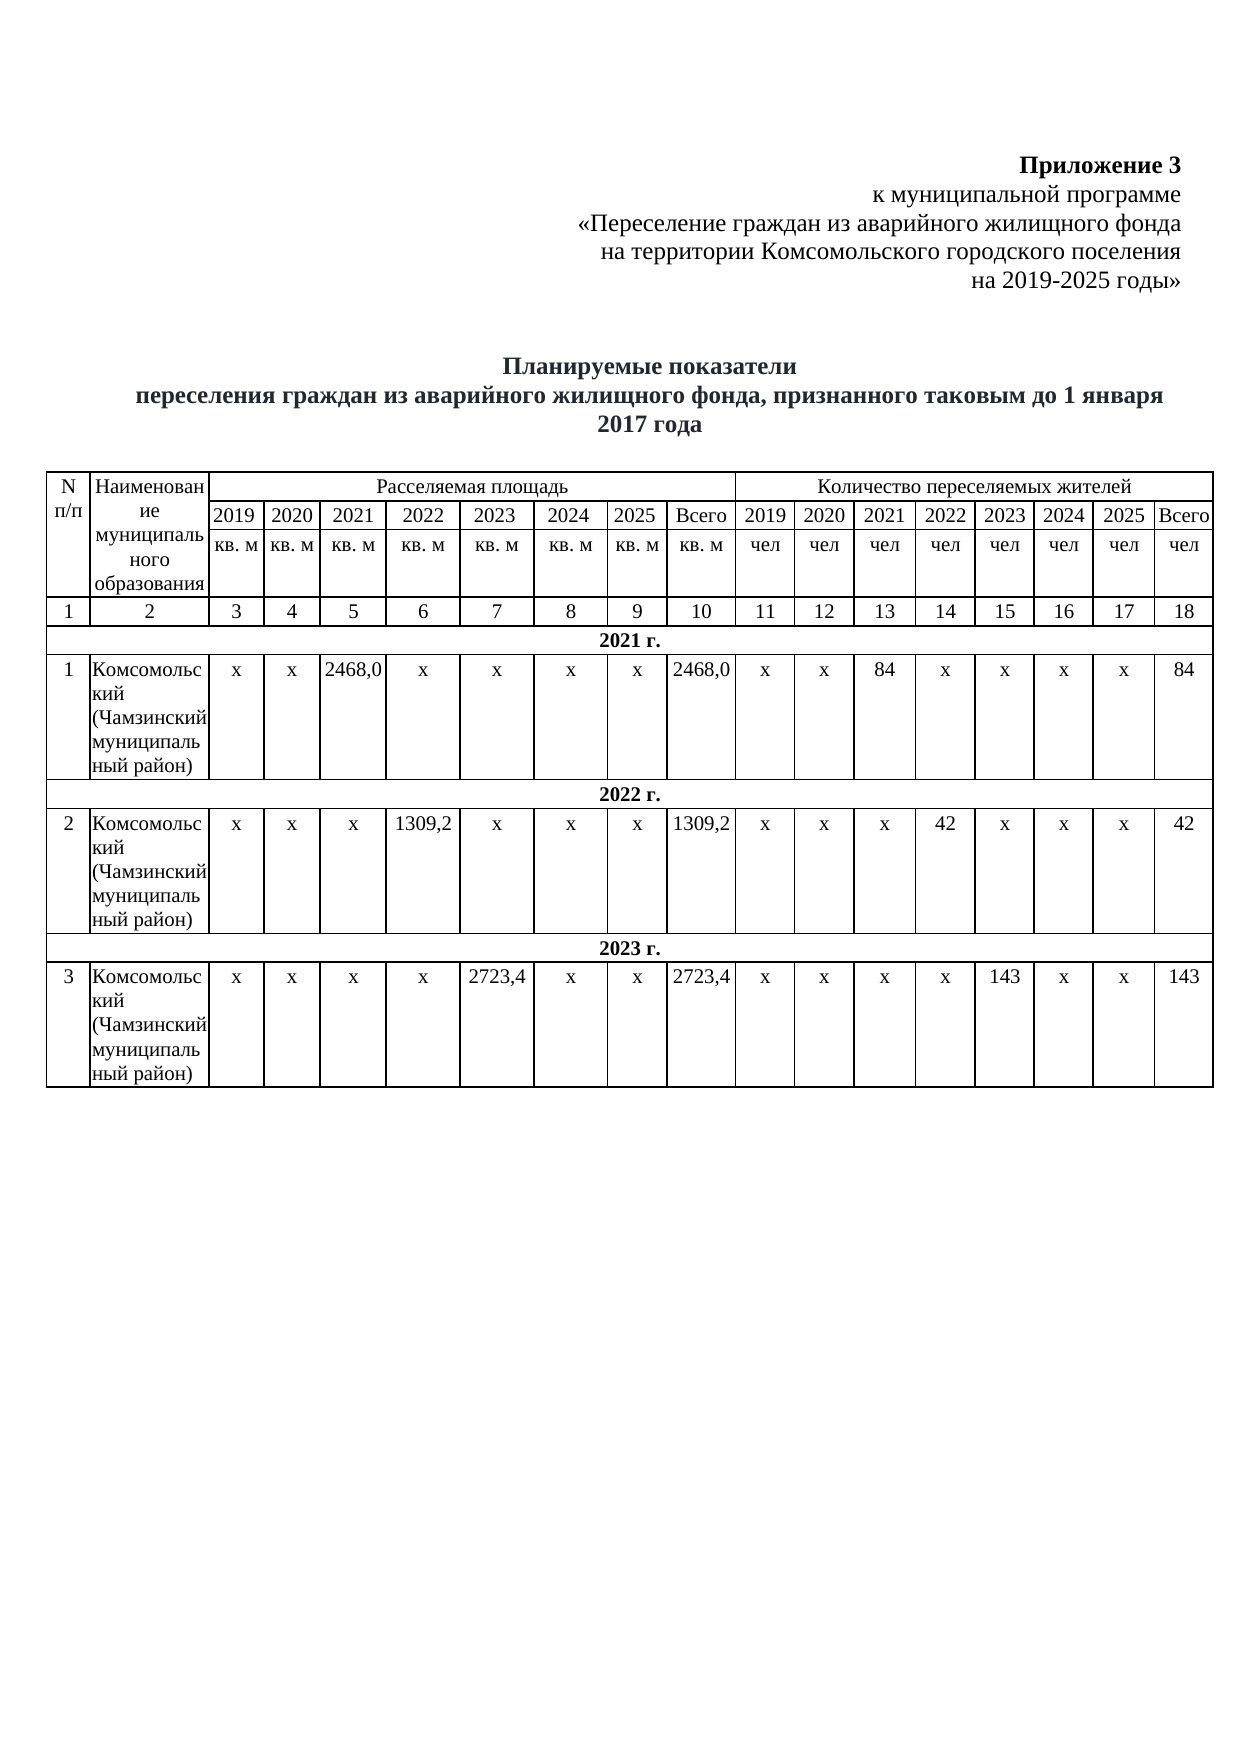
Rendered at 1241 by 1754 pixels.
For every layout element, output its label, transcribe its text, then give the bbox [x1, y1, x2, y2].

table_cell 42 [1155, 809, 1212, 932]
table_cell 13 [855, 598, 915, 625]
table_cell 2 [91, 598, 208, 625]
table_cell чел [1035, 530, 1092, 596]
table_header Расселяемая площадь [210, 473, 735, 500]
table_cell чел [1094, 530, 1154, 596]
table_cell x [795, 655, 853, 779]
table_cell x [535, 809, 607, 932]
table_cell кв. м [387, 530, 459, 596]
text «Переселение граждан из аварийного жилищного фонда [118, 208, 1181, 236]
table_cell 2024 [1035, 502, 1092, 529]
table_cell 2022 [387, 502, 459, 529]
table_cell 9 [608, 598, 666, 625]
table_cell 4 [265, 598, 319, 625]
table_cell x [1035, 655, 1092, 779]
table_cell 2021 г. [47, 627, 1212, 654]
table_cell x [855, 809, 915, 932]
table_cell x [1035, 963, 1092, 1086]
table_cell x [265, 809, 319, 932]
table_cell 2723,4 [461, 963, 533, 1086]
table_cell 10 [668, 598, 735, 625]
table_cell кв. м [210, 530, 263, 596]
table_cell x [321, 809, 385, 932]
table_cell x [1035, 809, 1092, 932]
table_cell x [535, 963, 607, 1086]
table_cell кв. м [321, 530, 385, 596]
table_header Количество переселяемых жителей [736, 473, 1212, 500]
table_cell x [210, 809, 263, 932]
table_cell кв. м [461, 530, 533, 596]
table_cell кв. м [535, 530, 607, 596]
table_cell 2024 [535, 502, 607, 529]
table_cell 11 [736, 598, 794, 625]
table_cell x [795, 809, 853, 932]
table_cell x [265, 963, 319, 1086]
table_cell x [535, 655, 607, 779]
table_cell 2022 г. [47, 780, 1212, 807]
table_cell x [736, 655, 794, 779]
table_cell 2020 [265, 502, 319, 529]
table_cell Комсомольский (Чамзинский муниципальный район) [91, 963, 208, 1086]
table_cell 1309,2 [668, 809, 735, 932]
table_cell кв. м [668, 530, 735, 596]
table_cell 2468,0 [321, 655, 385, 779]
table_cell кв. м [265, 530, 319, 596]
table_cell 12 [795, 598, 853, 625]
table_header N п/п [47, 473, 89, 596]
table_cell Комсомольский (Чамзинский муниципальный район) [91, 809, 208, 932]
table_cell 42 [916, 809, 974, 932]
table_cell чел [736, 530, 794, 596]
text к муниципальной программе [118, 179, 1181, 208]
table_cell x [608, 809, 666, 932]
table_cell чел [916, 530, 974, 596]
table_cell Комсомольский (Чамзинский муниципальный район) [91, 655, 208, 779]
table_cell x [736, 963, 794, 1086]
table_cell x [265, 655, 319, 779]
table_cell чел [976, 530, 1033, 596]
table_cell x [210, 655, 263, 779]
table_cell х [976, 655, 1033, 779]
table_cell 3 [47, 963, 89, 1086]
table_cell x [210, 963, 263, 1086]
table_cell 3 [210, 598, 263, 625]
table_cell x [1094, 655, 1154, 779]
table_cell x [387, 963, 459, 1086]
table_cell 84 [855, 655, 915, 779]
table_cell 18 [1155, 598, 1212, 625]
table_cell 1309,2 [387, 809, 459, 932]
table_cell х [461, 809, 533, 932]
table_cell чел [795, 530, 853, 596]
table_cell чел [1155, 530, 1212, 596]
table_header Наименование муниципального образования [91, 473, 208, 596]
table_cell х [976, 809, 1033, 932]
text на 2019-2025 годы» [118, 265, 1181, 294]
table_cell 7 [461, 598, 533, 625]
table_cell 17 [1094, 598, 1154, 625]
table_cell x [855, 963, 915, 1086]
table_cell x [321, 963, 385, 1086]
table_cell 2025 [1094, 502, 1154, 529]
table_cell 2025 [608, 502, 666, 529]
table_cell 2723,4 [668, 963, 735, 1086]
text Приложение 3 [118, 150, 1181, 179]
table_cell 15 [976, 598, 1033, 625]
table_cell 2021 [321, 502, 385, 529]
table_cell 8 [535, 598, 607, 625]
text Планируемые показатели переселения граждан из аварийного жилищного фонда, признанного таковым до 1 января 2017 года [118, 351, 1181, 438]
table_cell 2022 [916, 502, 974, 529]
table_cell х [916, 655, 974, 779]
table_cell 16 [1035, 598, 1092, 625]
text на территории Комсомольского городского поселения [118, 236, 1181, 265]
table_cell 84 [1155, 655, 1212, 779]
table_cell 2019 [210, 502, 263, 529]
table_cell х [916, 963, 974, 1086]
table_cell 2023 [976, 502, 1033, 529]
table_cell 143 [1155, 963, 1212, 1086]
table_cell 1 [47, 655, 89, 779]
table_cell 2021 [855, 502, 915, 529]
table_cell 143 [976, 963, 1033, 1086]
table_cell 2019 [736, 502, 794, 529]
table_cell x [608, 963, 666, 1086]
table_cell Всего [668, 502, 735, 529]
table_cell x [795, 963, 853, 1086]
table_cell x [736, 809, 794, 932]
table_cell 2023 г. [47, 934, 1212, 961]
table_cell x [1094, 963, 1154, 1086]
table_cell x [608, 655, 666, 779]
table_cell Всего [1155, 502, 1212, 529]
table_cell чел [855, 530, 915, 596]
table_cell 2020 [795, 502, 853, 529]
table_cell 1 [47, 598, 89, 625]
table_cell 2468,0 [668, 655, 735, 779]
table_cell 2 [47, 809, 89, 932]
table_cell 2023 [461, 502, 533, 529]
table_cell 14 [916, 598, 974, 625]
table_cell x [1094, 809, 1154, 932]
table_cell 6 [387, 598, 459, 625]
table_cell 5 [321, 598, 385, 625]
table_cell х [387, 655, 459, 779]
table_cell кв. м [608, 530, 666, 596]
table_cell х [461, 655, 533, 779]
